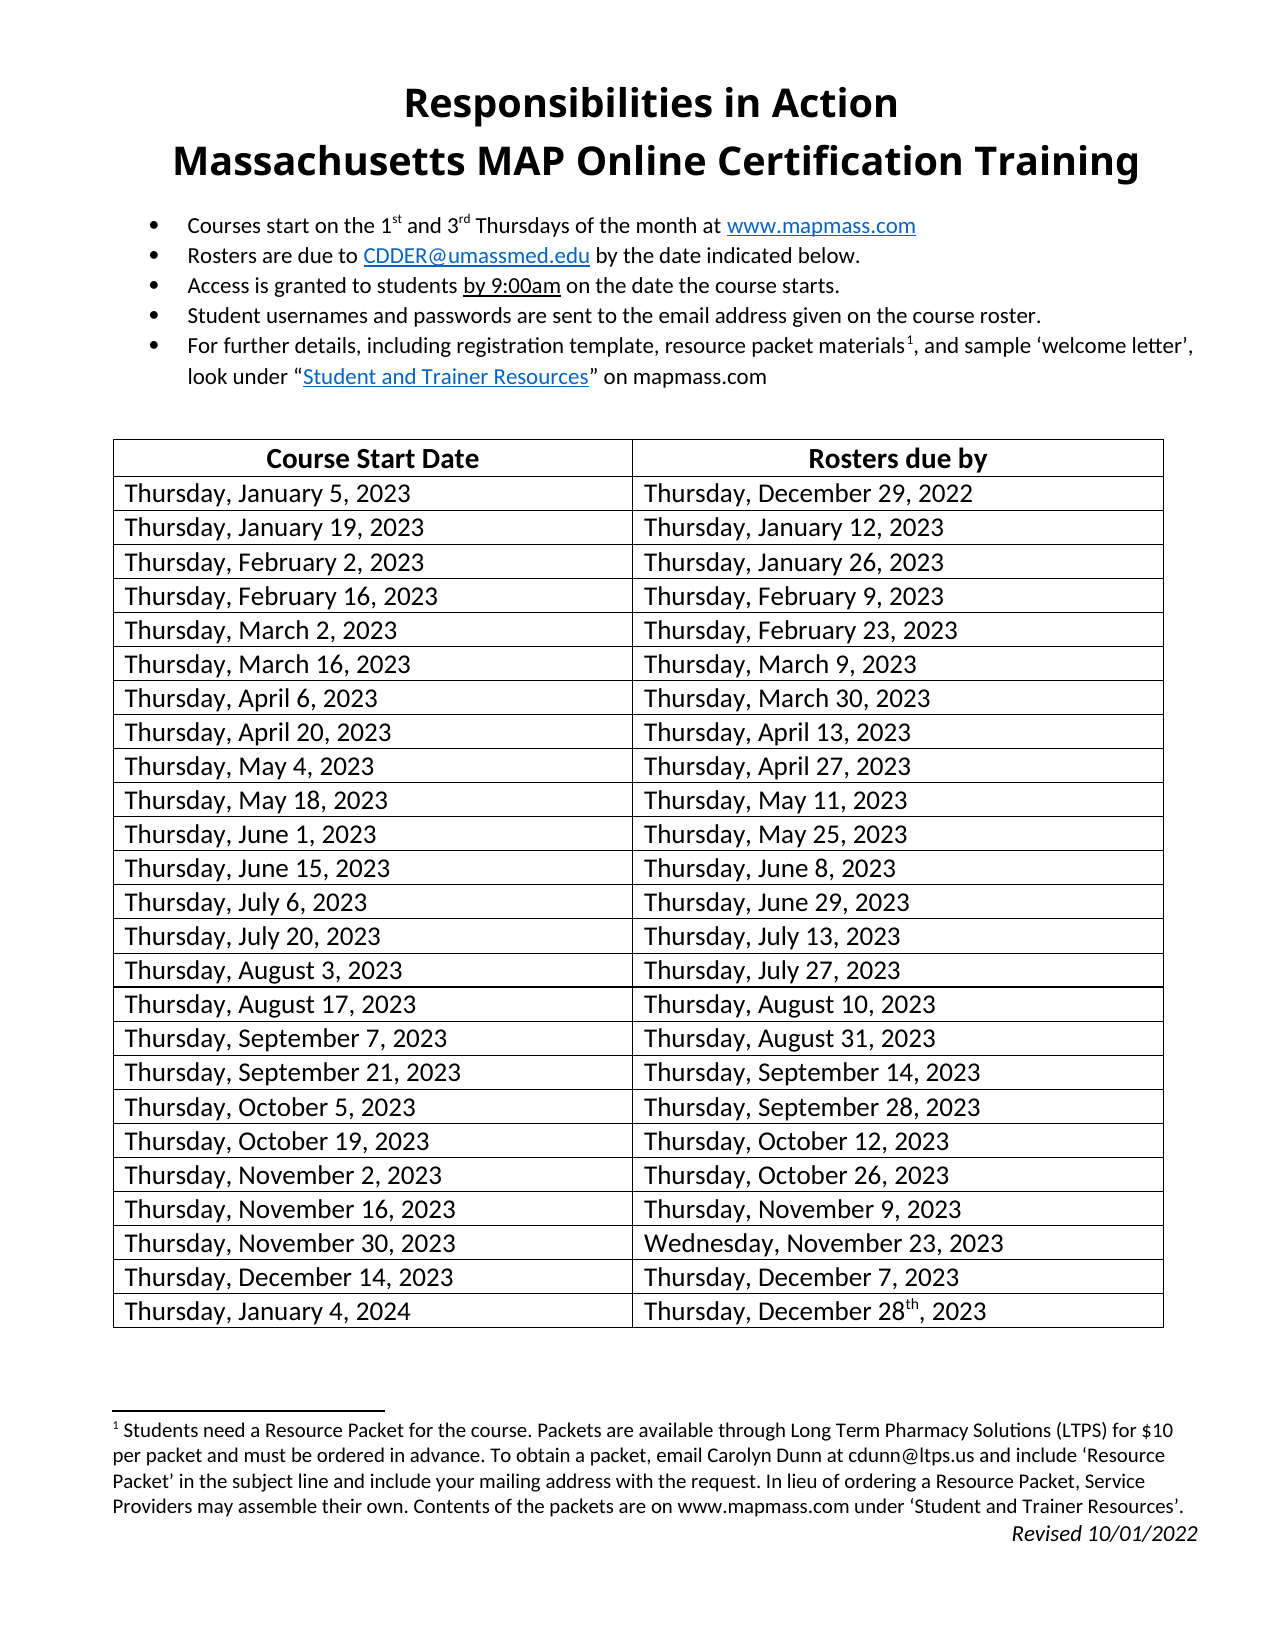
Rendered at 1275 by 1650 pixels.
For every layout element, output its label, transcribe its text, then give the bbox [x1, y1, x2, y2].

table_cell Thursday, June 29, 2023 [633, 885, 1163, 918]
table_cell Thursday, May 18, 2023 [114, 783, 632, 816]
table_cell Thursday, July 6, 2023 [114, 885, 632, 918]
table_cell Thursday, January 4, 2024 [114, 1294, 632, 1327]
list Courses start on the 1st and 3rd Thursdays of the month at www.mapmass.com [150, 211, 1200, 239]
table_cell Thursday, May 4, 2023 [114, 749, 632, 782]
table_cell Thursday, November 9, 2023 [633, 1192, 1163, 1225]
table_cell Thursday, January 19, 2023 [114, 511, 632, 544]
table_cell Thursday, June 15, 2023 [114, 851, 632, 884]
table_cell Thursday, August 31, 2023 [633, 1022, 1163, 1054]
table_cell Thursday, May 11, 2023 [633, 783, 1163, 816]
list Access is granted to students by 9:00am on the date the course starts. [150, 271, 1200, 299]
table_cell Thursday, February 23, 2023 [633, 613, 1163, 646]
table_cell Thursday, October 26, 2023 [633, 1158, 1163, 1191]
table_cell Thursday, March 9, 2023 [633, 647, 1163, 680]
table_cell Thursday, December 28th, 2023 [633, 1294, 1163, 1327]
table_cell Thursday, June 8, 2023 [633, 851, 1163, 884]
table_cell Thursday, December 14, 2023 [114, 1260, 632, 1293]
table_cell Thursday, April 13, 2023 [633, 715, 1163, 748]
table_cell Thursday, August 17, 2023 [114, 988, 632, 1021]
table_cell Thursday, March 16, 2023 [114, 647, 632, 680]
table_cell Thursday, November 16, 2023 [114, 1192, 632, 1225]
table_cell Thursday, August 10, 2023 [633, 988, 1163, 1021]
table_cell Thursday, October 5, 2023 [114, 1090, 632, 1123]
list For further details, including registration template, resource packet materials, and sample ‘welcome letter’, look under “Student and Trainer Resources” on mapmass.com [150, 332, 1200, 420]
table_cell Thursday, September 14, 2023 [633, 1056, 1163, 1089]
table_cell Thursday, February 16, 2023 [114, 579, 632, 612]
table_cell Thursday, July 27, 2023 [633, 954, 1163, 986]
table_cell Thursday, August 3, 2023 [114, 954, 632, 986]
subtitle Responsibilities in Action Massachusetts MAP Online Certification Training [112, 75, 1200, 187]
table_cell Wednesday, November 23, 2023 [633, 1226, 1163, 1259]
table_header Rosters due by [633, 440, 1163, 476]
table_cell Thursday, February 2, 2023 [114, 545, 632, 578]
table_cell Thursday, April 27, 2023 [633, 749, 1163, 782]
table_cell Thursday, January 12, 2023 [633, 511, 1163, 544]
list Rosters are due to CDDER@umassmed.edu by the date indicated below. [150, 241, 1200, 269]
table_cell Thursday, October 19, 2023 [114, 1124, 632, 1157]
table_cell Thursday, May 25, 2023 [633, 817, 1163, 850]
table_cell Thursday, September 7, 2023 [114, 1022, 632, 1054]
table_cell Thursday, March 2, 2023 [114, 613, 632, 646]
table_cell Thursday, December 7, 2023 [633, 1260, 1163, 1293]
table_cell Thursday, December 29, 2022 [633, 477, 1163, 509]
table_header Course Start Date [114, 440, 632, 476]
table_cell Thursday, September 28, 2023 [633, 1090, 1163, 1123]
table_cell Thursday, March 30, 2023 [633, 681, 1163, 714]
table_cell Thursday, January 26, 2023 [633, 545, 1163, 578]
table_cell Thursday, November 2, 2023 [114, 1158, 632, 1191]
table_cell Thursday, April 6, 2023 [114, 681, 632, 714]
list Student usernames and passwords are sent to the email address given on the course roster. [150, 301, 1200, 329]
table_cell Thursday, June 1, 2023 [114, 817, 632, 850]
table_cell Thursday, November 30, 2023 [114, 1226, 632, 1259]
table_cell Thursday, February 9, 2023 [633, 579, 1163, 612]
table_cell Thursday, July 20, 2023 [114, 919, 632, 952]
table_cell Thursday, October 12, 2023 [633, 1124, 1163, 1157]
table_cell Thursday, January 5, 2023 [114, 477, 632, 509]
table_cell Thursday, September 21, 2023 [114, 1056, 632, 1089]
table_cell Thursday, July 13, 2023 [633, 919, 1163, 952]
table_cell Thursday, April 20, 2023 [114, 715, 632, 748]
